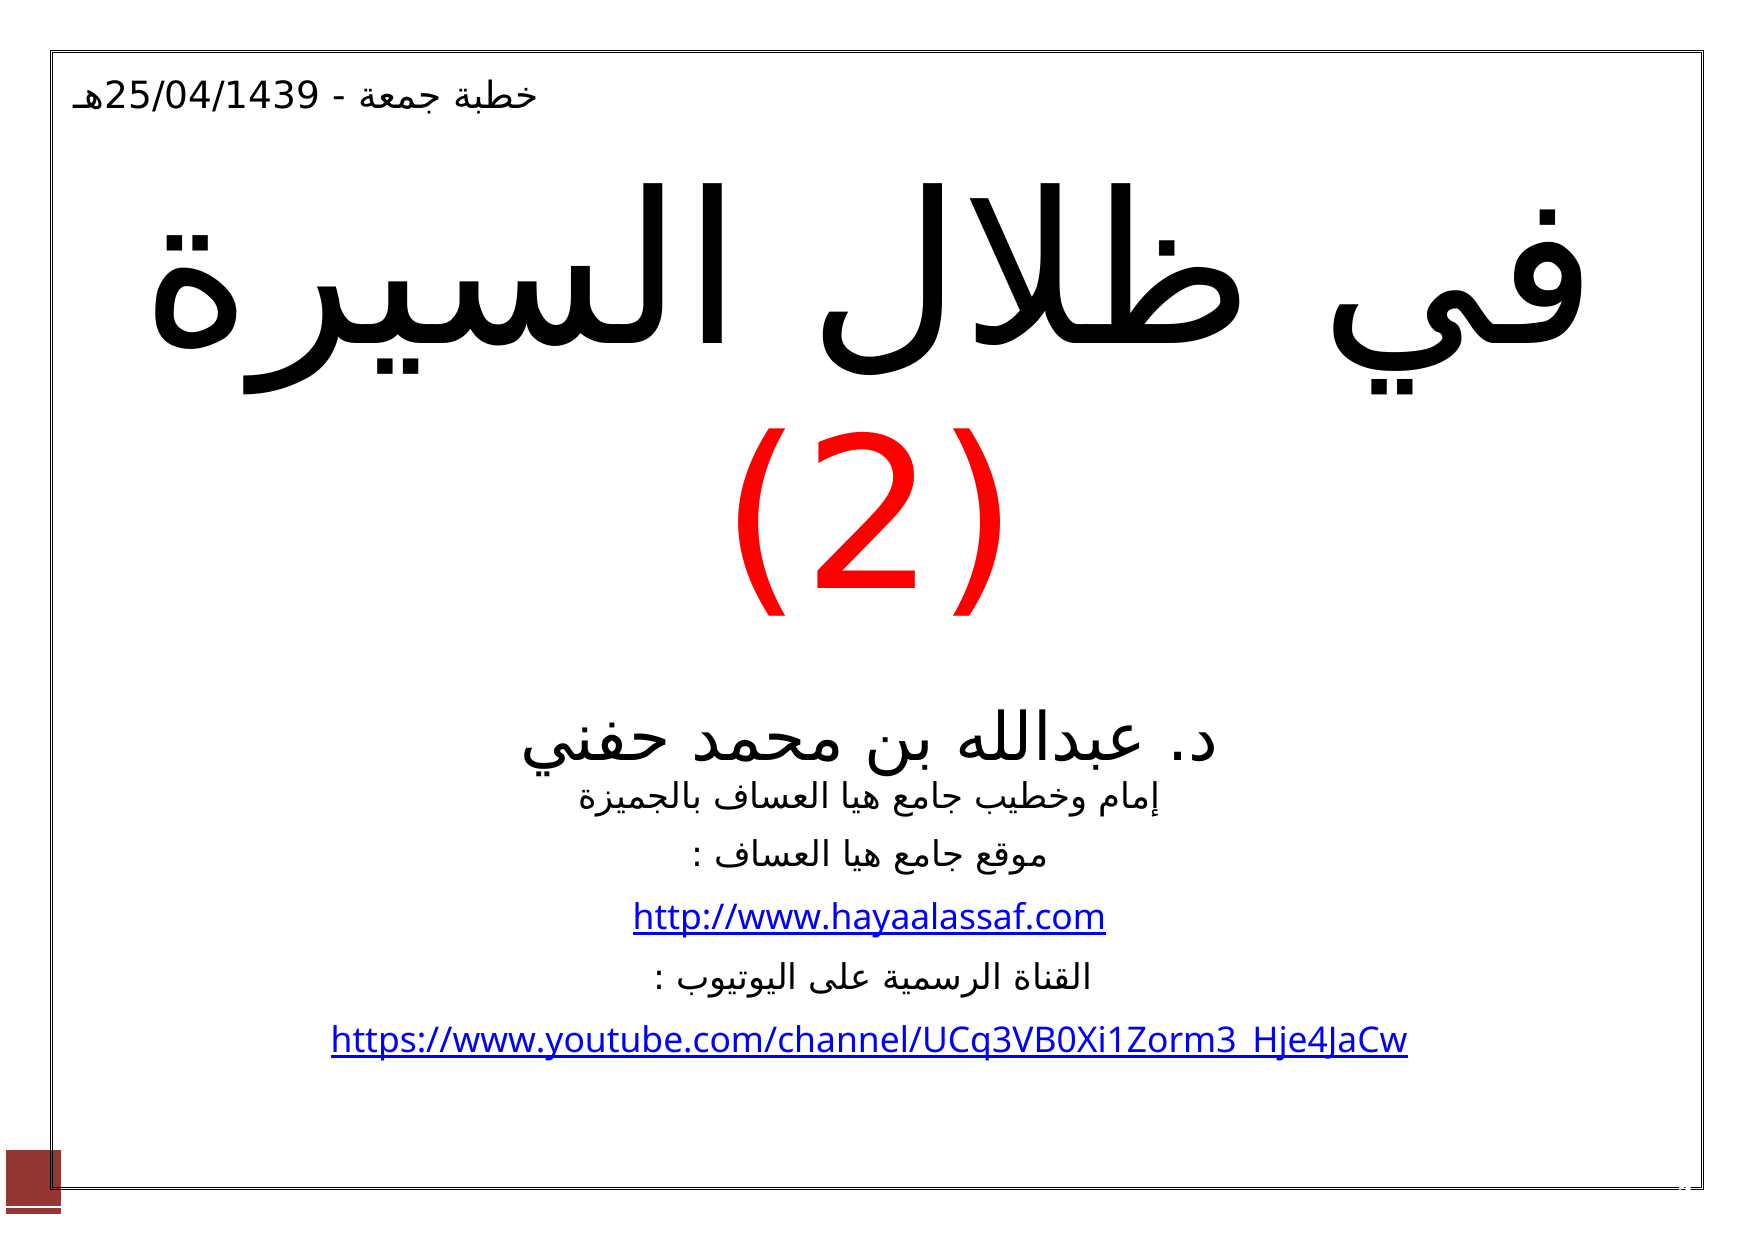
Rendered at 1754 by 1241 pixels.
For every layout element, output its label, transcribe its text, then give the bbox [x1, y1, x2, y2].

text القناة الرسمية على اليوتيوب : [74, 956, 1665, 998]
text https://www.youtube.com/channel/UCq3VB0Xi1Zorm3_Hje4JaCw [74, 1014, 1665, 1063]
text د. عبدالله بن محمد حفني [74, 698, 1665, 776]
text إمام وخطيب جامع هيا العساف بالجميزة [74, 776, 1665, 817]
text موقع جامع هيا العساف : [74, 834, 1665, 875]
text في ظلال السيرة (2) [74, 149, 1665, 638]
text http://www.hayaalassaf.com [74, 892, 1665, 940]
